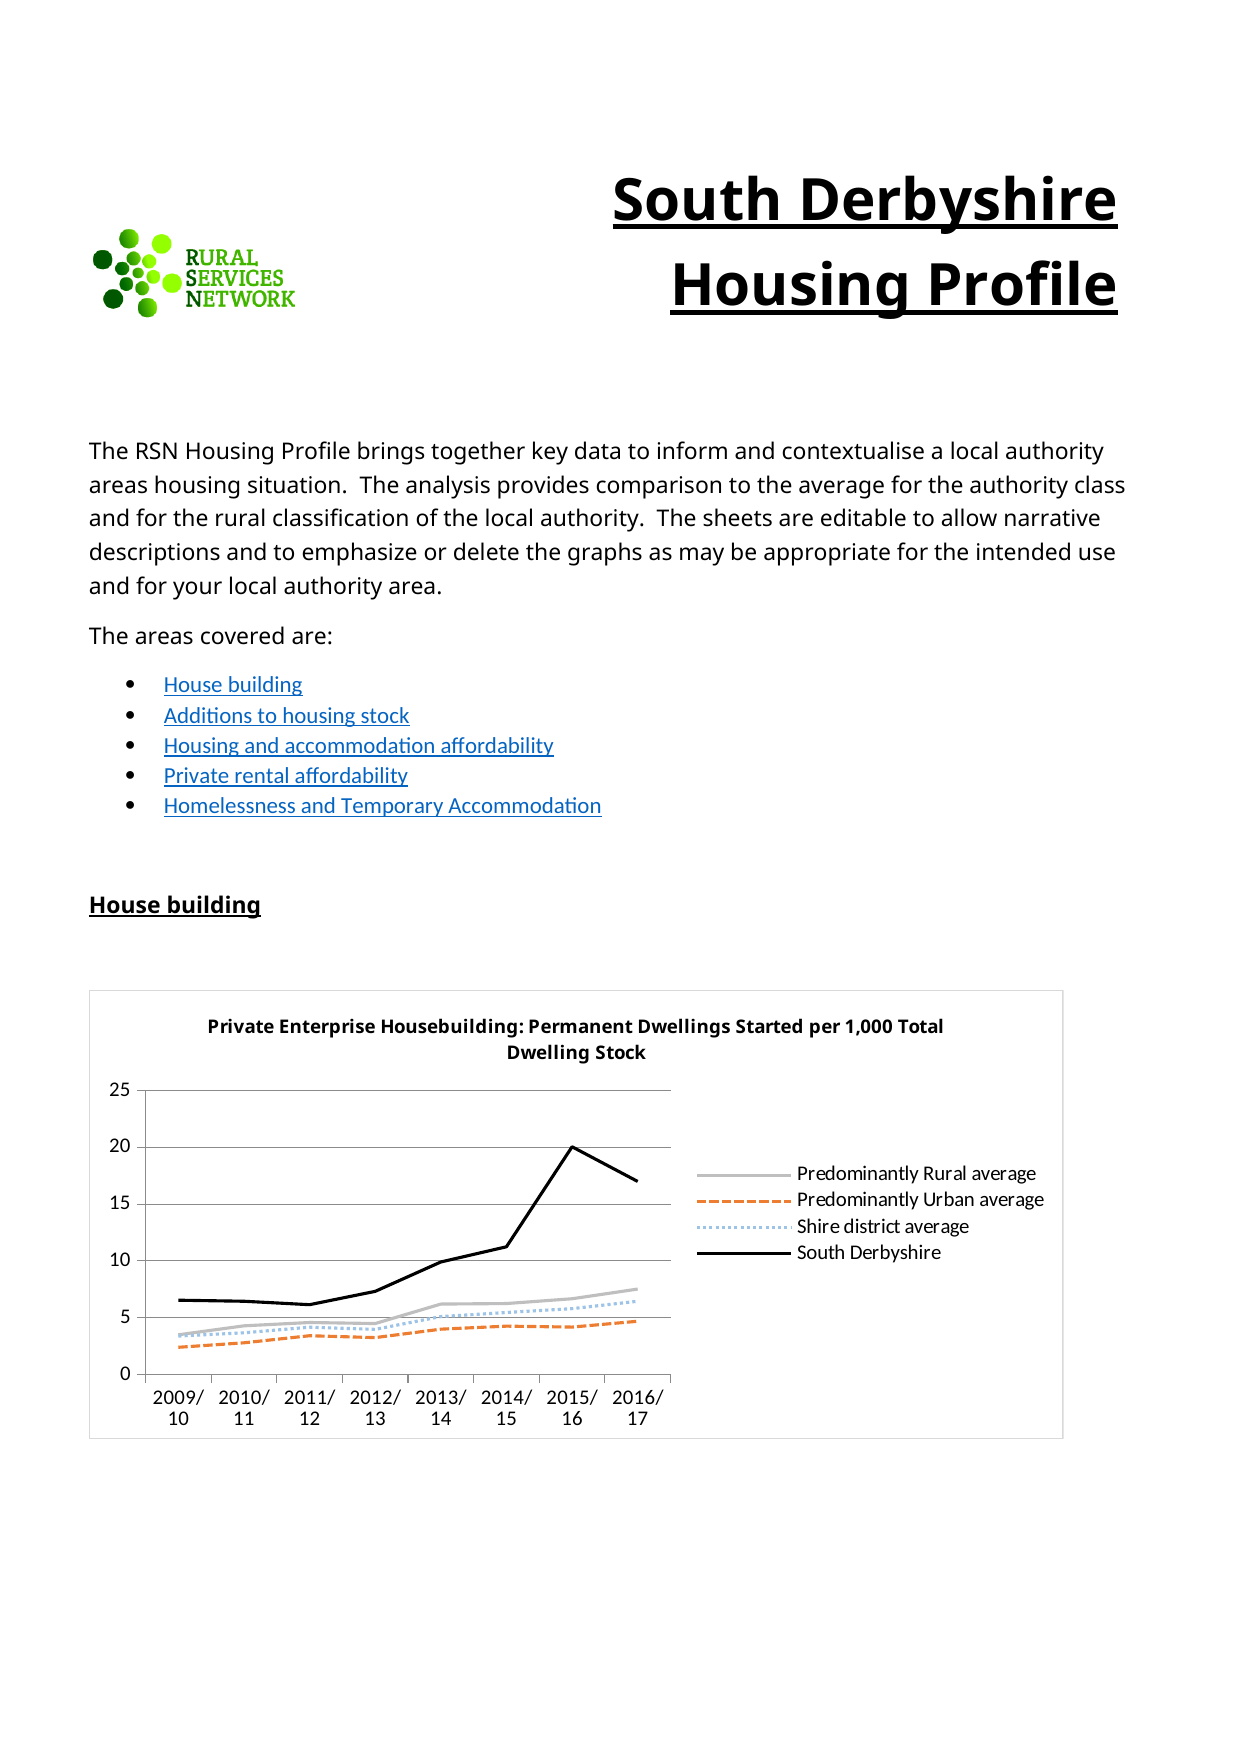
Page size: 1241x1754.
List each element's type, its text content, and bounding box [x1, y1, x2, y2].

picture [70, 206, 295, 341]
list Homelessness and Temporary Accommodation [126, 791, 1152, 819]
list Private rental affordability [126, 761, 1152, 789]
text The RSN Housing Profile brings together key data to inform and contextualise a local authority areas housing situation. The analysis provides comparison to the average for the authority class and for the rural classification of the local authority. The sheets are editable to allow narrative descriptions and to emphasize or delete the graphs as may be appropriate for the intended use and for your local authority area. [89, 435, 1152, 601]
list Additions to housing stock [126, 701, 1152, 729]
list House building [126, 671, 1152, 699]
text House building [89, 889, 1152, 920]
list Housing and accommodation affordability [126, 731, 1152, 759]
text The areas covered are: [89, 620, 1152, 651]
